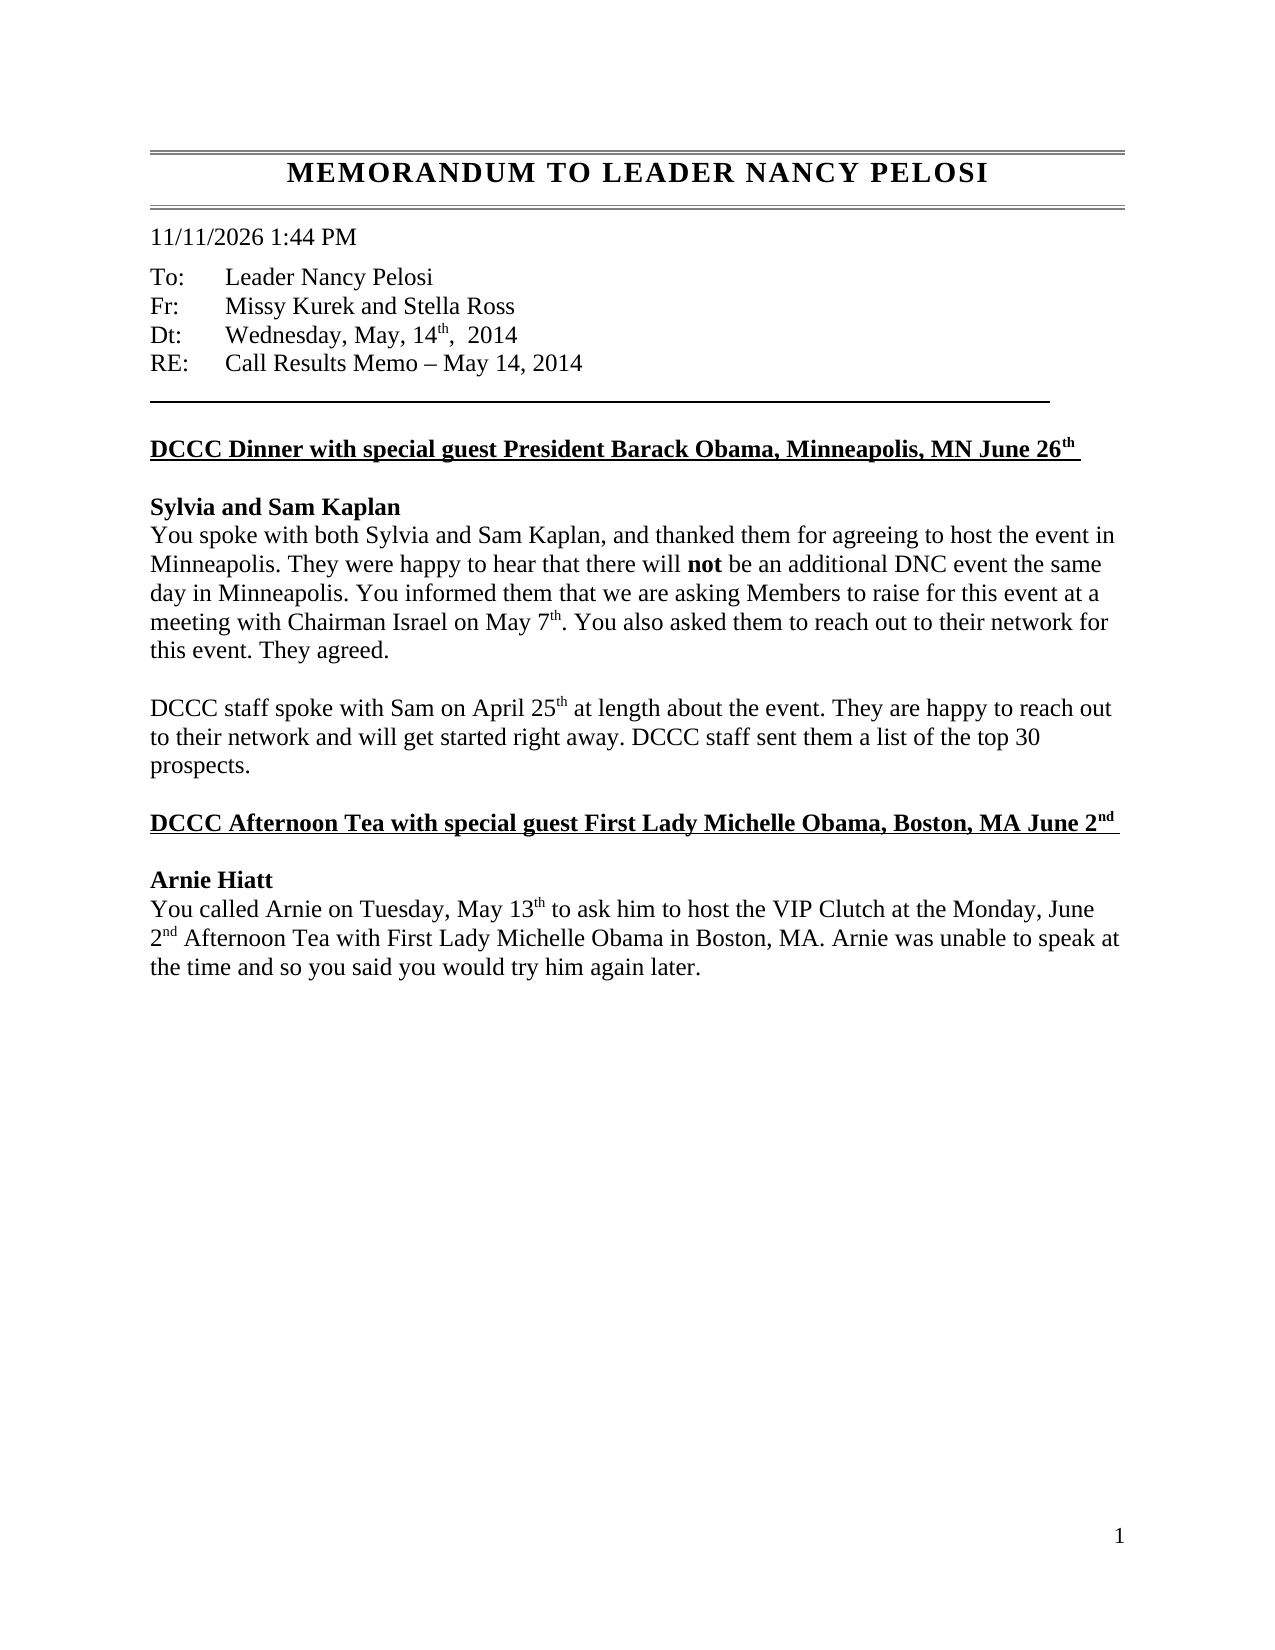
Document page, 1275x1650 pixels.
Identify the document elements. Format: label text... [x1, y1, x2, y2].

text Dt: Wednesday, May, 14th, 2014 [150, 320, 1125, 348]
text Fr: Missy Kurek and Stella Ross [150, 291, 1125, 320]
text RE: Call Results Memo – May 14, 2014 [150, 348, 1125, 377]
text Arnie Hiatt [150, 865, 1125, 894]
text Sylvia and Sam Kaplan [150, 492, 1125, 520]
text You called Arnie on Tuesday, May 13th to ask him to host the VIP Clutch at the Monday, June 2nd Afternoon Tea with First Lady Michelle Obama in Boston, MA. Arnie was unable to speak at the time and so you said you would try him again later. [150, 894, 1125, 980]
text DCCC Dinner with special guest President Barack Obama, Minneapolis, MN June 26th [150, 434, 1125, 463]
text DCCC staff spoke with Sam on April 25th at length about the event. They are happy to reach out to their network and will get started right away. DCCC staff sent them a list of the top 30 prospects. [150, 693, 1125, 779]
text memorandum to Leader Nancy Pelosi [150, 155, 1125, 205]
text DCCC Afternoon Tea with special guest First Lady Michelle Obama, Boston, MA June 2nd [150, 808, 1125, 837]
text You spoke with both Sylvia and Sam Kaplan, and thanked them for agreeing to host the event in Minneapolis. They were happy to hear that there will not be an additional DNC event the same day in Minneapolis. You informed them that we are asking Members to raise for this event at a meeting with Chairman Israel on May 7th. You also asked them to reach out to their network for this event. They agreed. [150, 520, 1125, 664]
text To: Leader Nancy Pelosi [150, 262, 1125, 291]
text 5/14/2014 3:33 PM [150, 222, 1125, 250]
